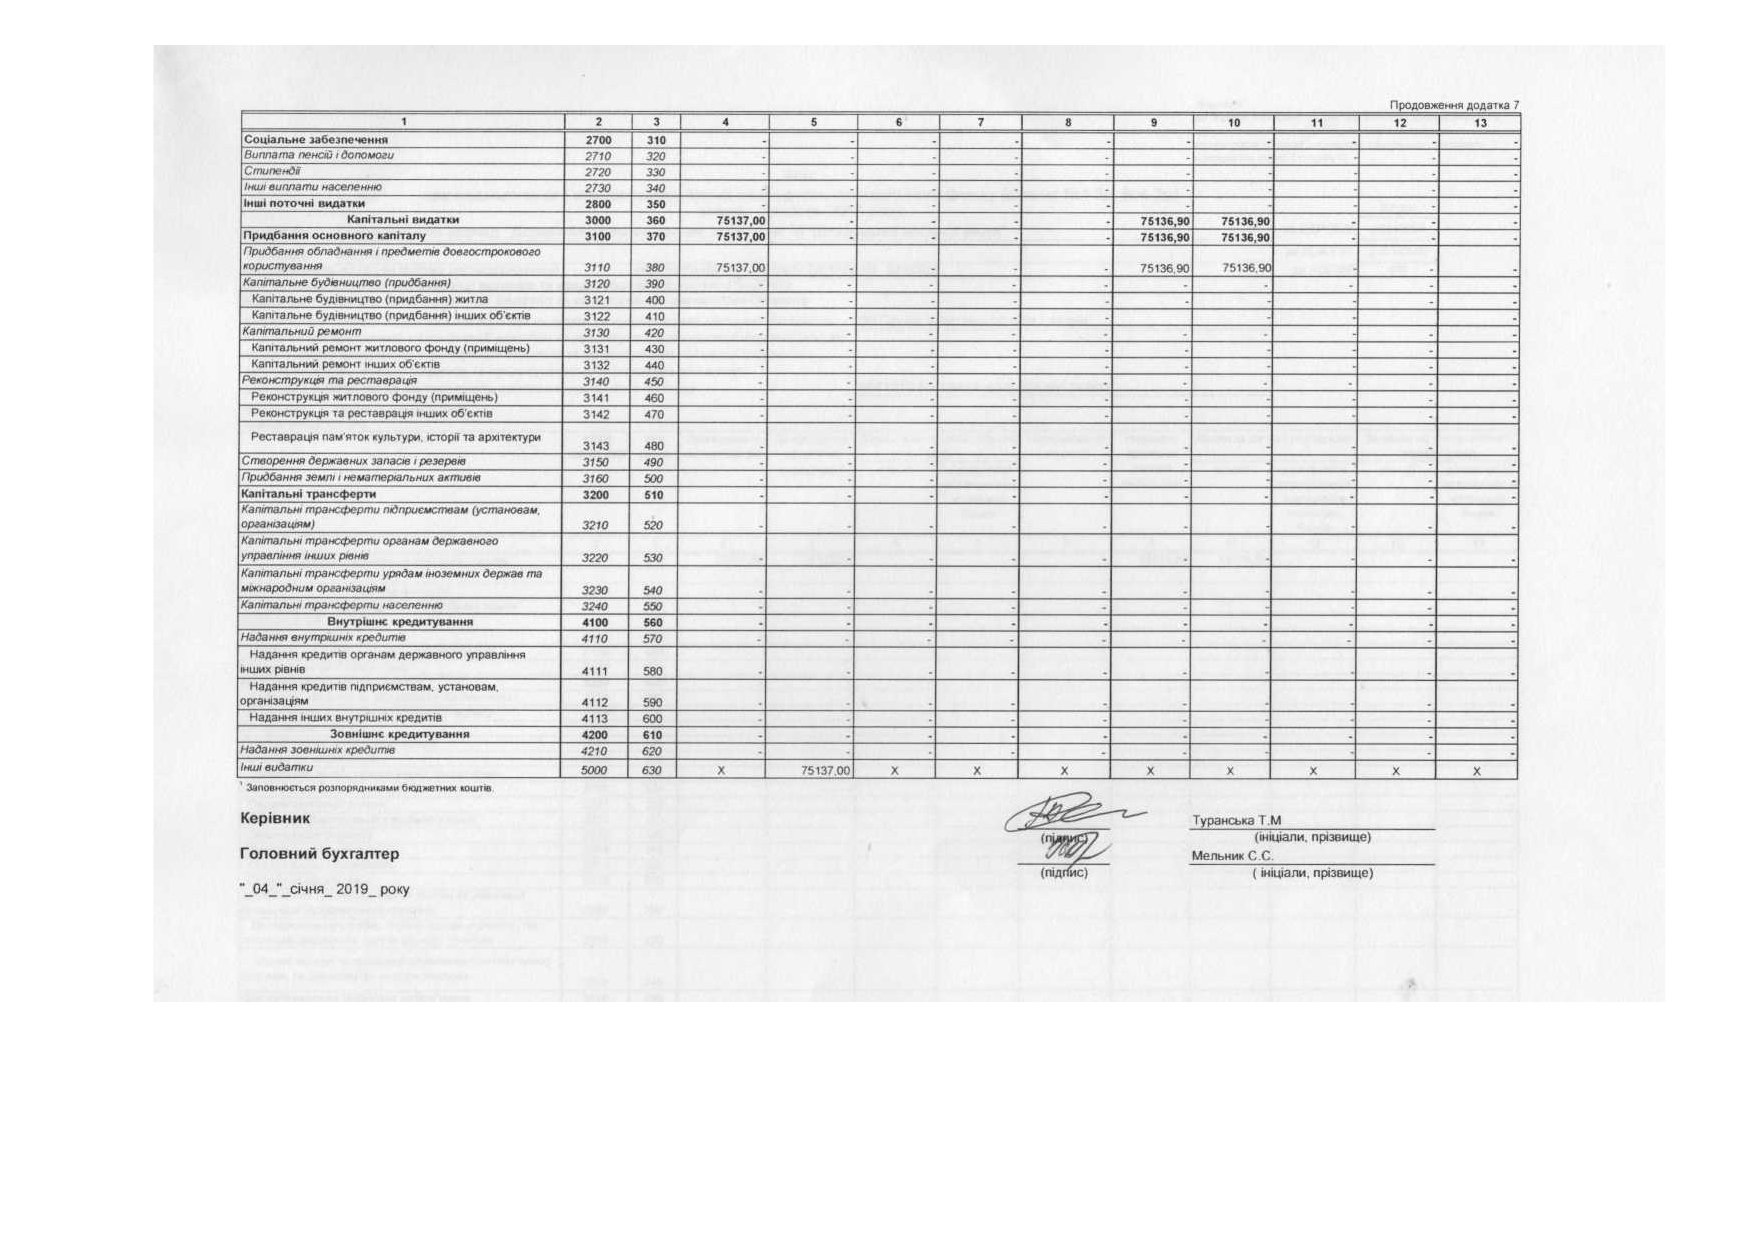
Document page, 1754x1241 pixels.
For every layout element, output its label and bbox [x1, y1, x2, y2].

picture [153, 45, 1666, 1002]
